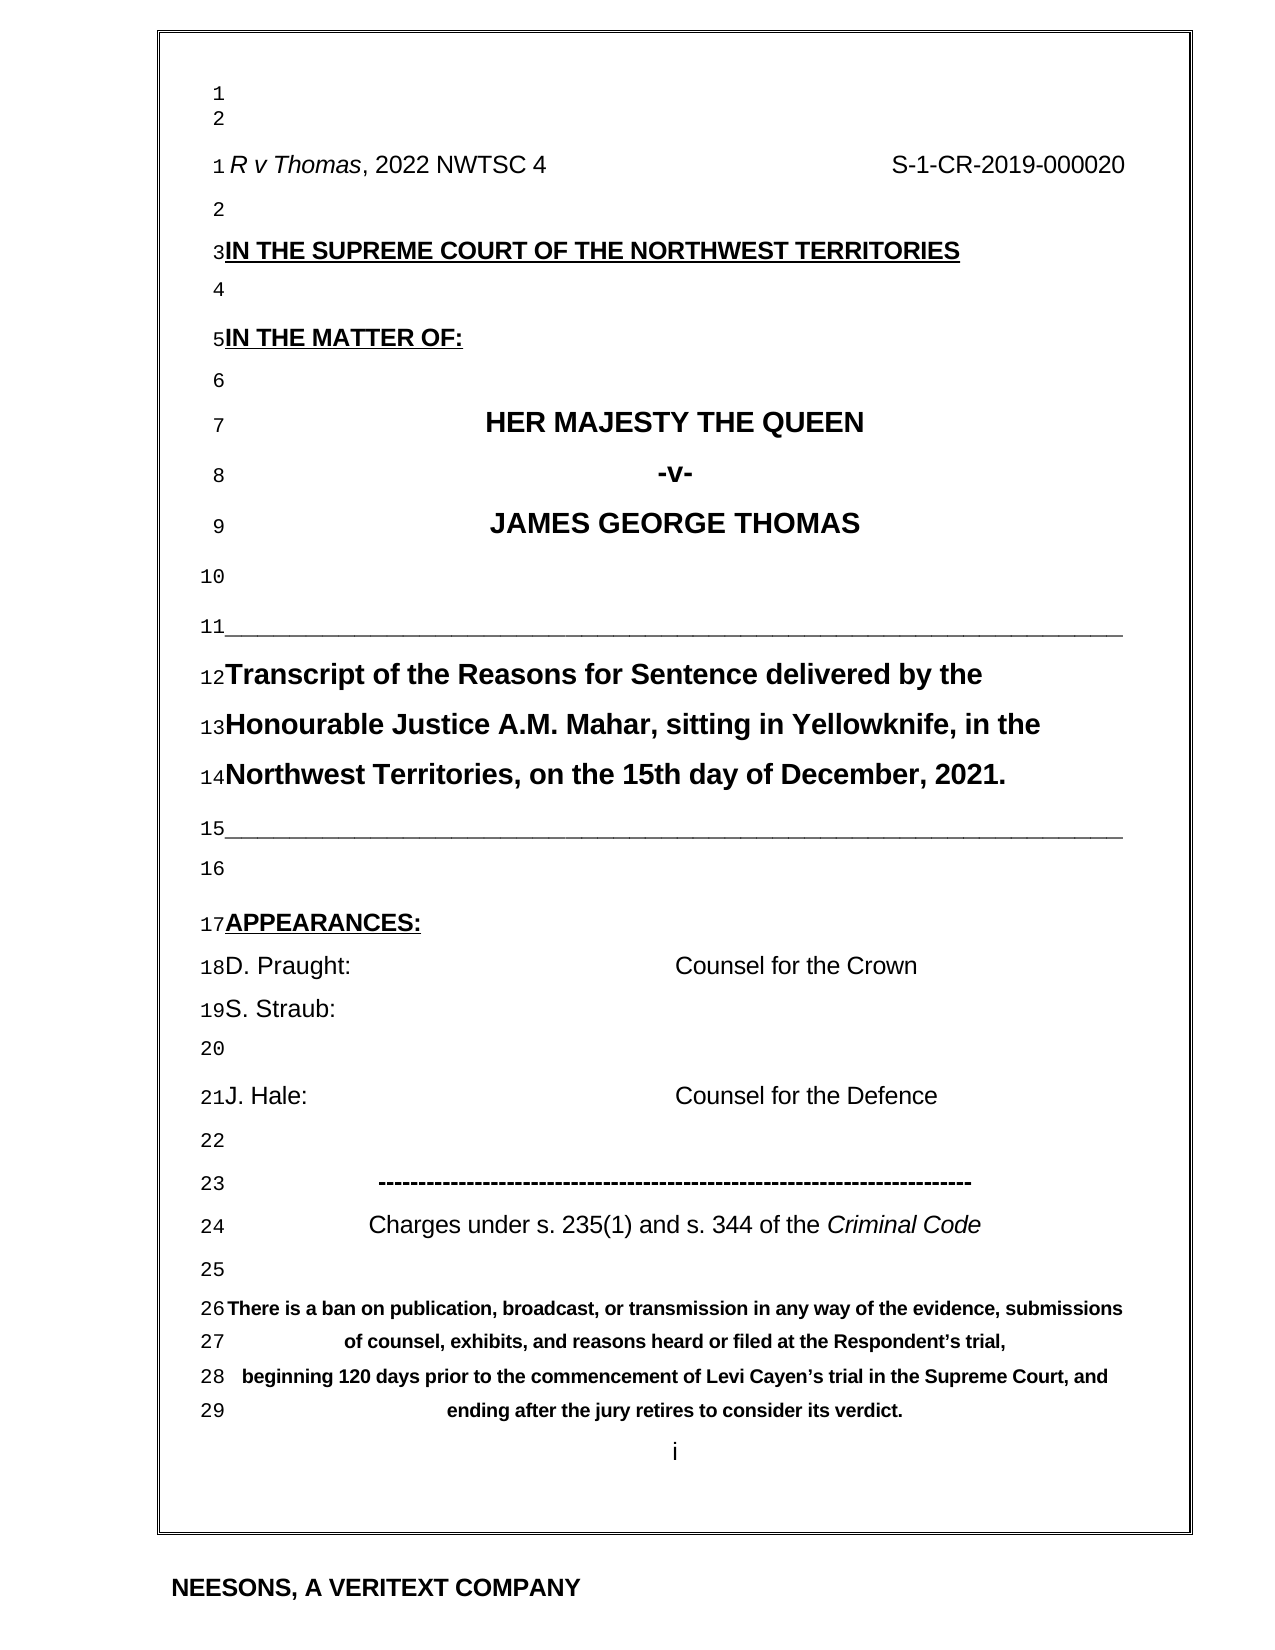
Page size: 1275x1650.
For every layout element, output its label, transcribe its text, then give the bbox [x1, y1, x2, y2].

text JAMES GEORGE THOMAS [225, 506, 1125, 539]
text IN THE SUPREME COURT OF THE NORTHWEST TERRITORIES [225, 236, 1125, 265]
text J. Hale: Counsel for the Defence [225, 1081, 1125, 1153]
text Transcript of the Reasons for Sentence delivered by the Honourable Justice A.M. Mahar, sitting in Yellowknife, in the Northwest Territories, on the 15th day of December, 2021. [225, 657, 1125, 791]
text HER MAJESTY THE QUEEN [225, 405, 1125, 439]
text There is a ban on publication, broadcast, or transmission in any way of the evidence, submissions of counsel, exhibits, and reasons heard or filed at the Respondent’s trial, [225, 1296, 1125, 1353]
text R v Thomas, 2022 NWTSC 4 S-1-CR-2019-000020 [225, 150, 1125, 179]
text beginning 120 days prior to the commencement of Levi Cayen’s trial in the Supreme Court, and ending after the jury retires to consider its verdict. [225, 1364, 1125, 1421]
text ________________________________________________________ [225, 808, 1125, 841]
text Charges under s. 235(1) and s. 344 of the Criminal Code [225, 1210, 1125, 1239]
text -------------------------------------------------------------------------- [225, 1167, 1125, 1196]
text IN THE MATTER OF: [225, 322, 1125, 351]
text APPEARANCES: [225, 908, 1125, 937]
text -v- [225, 455, 1125, 489]
text D. Praught: Counsel for the Crown [225, 951, 1125, 980]
text S. Straub: [225, 994, 1125, 1023]
text ________________________________________________________ [225, 606, 1125, 640]
